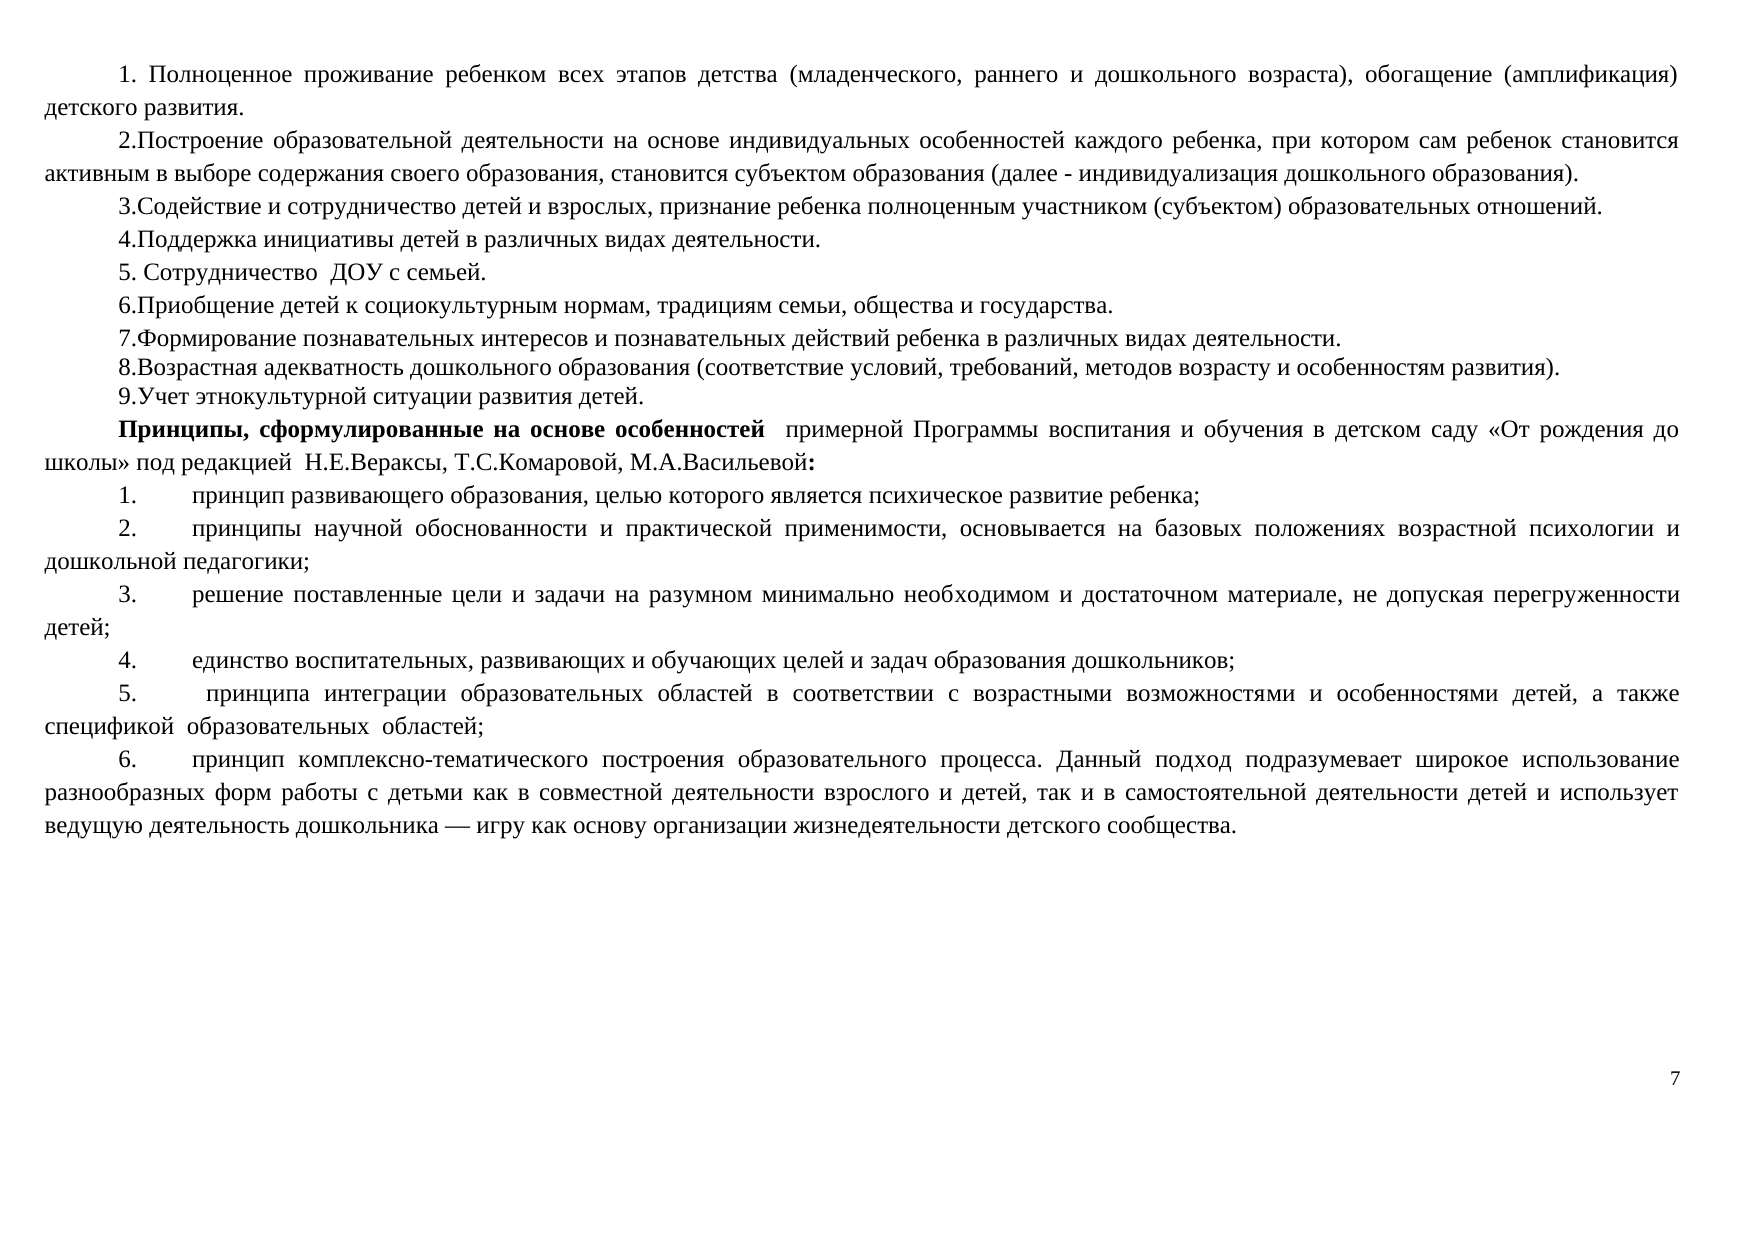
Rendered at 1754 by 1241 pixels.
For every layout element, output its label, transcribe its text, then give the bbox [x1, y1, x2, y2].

list решение поставленные цели и задачи на разумном минимально необходимом и достаточном материале, не допуская перегруженности детей; [44, 579, 1680, 641]
text 8.Возрастная адекватность дошкольного образования (соответствие условий, требований, методов возрасту и особенностям развития). [44, 352, 1680, 381]
list принцип развивающего образования, целью которого является психическое развитие ребенка; [44, 480, 1680, 508]
text 4.Поддержка инициативы детей в различных видах деятельности. [44, 224, 1680, 253]
list принципы научной обоснованности и практической применимости, основывается на базовых положениях возрастной психологии и дошкольной педагогики; [44, 513, 1680, 574]
text 3.Содействие и сотрудничество детей и взрослых, признание ребенка полноценным участником (субъектом) образовательных отношений. [44, 191, 1680, 220]
text 5. Сотрудничество ДОУ с семьей. [44, 257, 1680, 286]
text 7.Формирование познавательных интересов и познавательных действий ребенка в различных видах деятельности. [44, 323, 1680, 352]
text 6.Приобщение детей к социокультурным нормам, традициям семьи, общества и государства. [44, 290, 1680, 319]
list единство воспитательных, развивающих и обучающих целей и задач образования дошкольников; [44, 645, 1680, 674]
text 1. Полноценное проживание ребенком всех этапов детства (младенческого, раннего и дошкольного возраста), обогащение (амплификация) детского развития. [44, 59, 1680, 121]
list принципа интеграции образовательных областей в соответствии с возрастными возможностями и особенностями детей, а также спецификой образовательных областей; [44, 678, 1680, 740]
text 9.Учет этнокультурной ситуации развития детей. [44, 381, 1680, 409]
text Принципы, сформулированные на основе особенностей примерной Программы воспитания и обучения в детском саду «От рождения до школы» под редакцией Н.Е.Вераксы, Т.С.Комаровой, М.А.Васильевой: [44, 414, 1680, 476]
list принцип комплексно-тематического построения образовательного процесса. Данный подход подразумевает широкое использование разнообразных форм работы с детьми как в совместной деятельности взрослого и детей, так и в самостоятельной деятельности детей и использует ведущую деятельность дошкольника — игру как основу организации жизнедеятельности детского сообщества. [44, 744, 1680, 839]
text 2.Построение образовательной деятельности на основе индивидуальных особенностей каждого ребенка, при котором сам ребенок становится активным в выборе содержания своего образования, становится субъектом образования (далее - индивидуализация дошкольного образования). [44, 125, 1680, 187]
